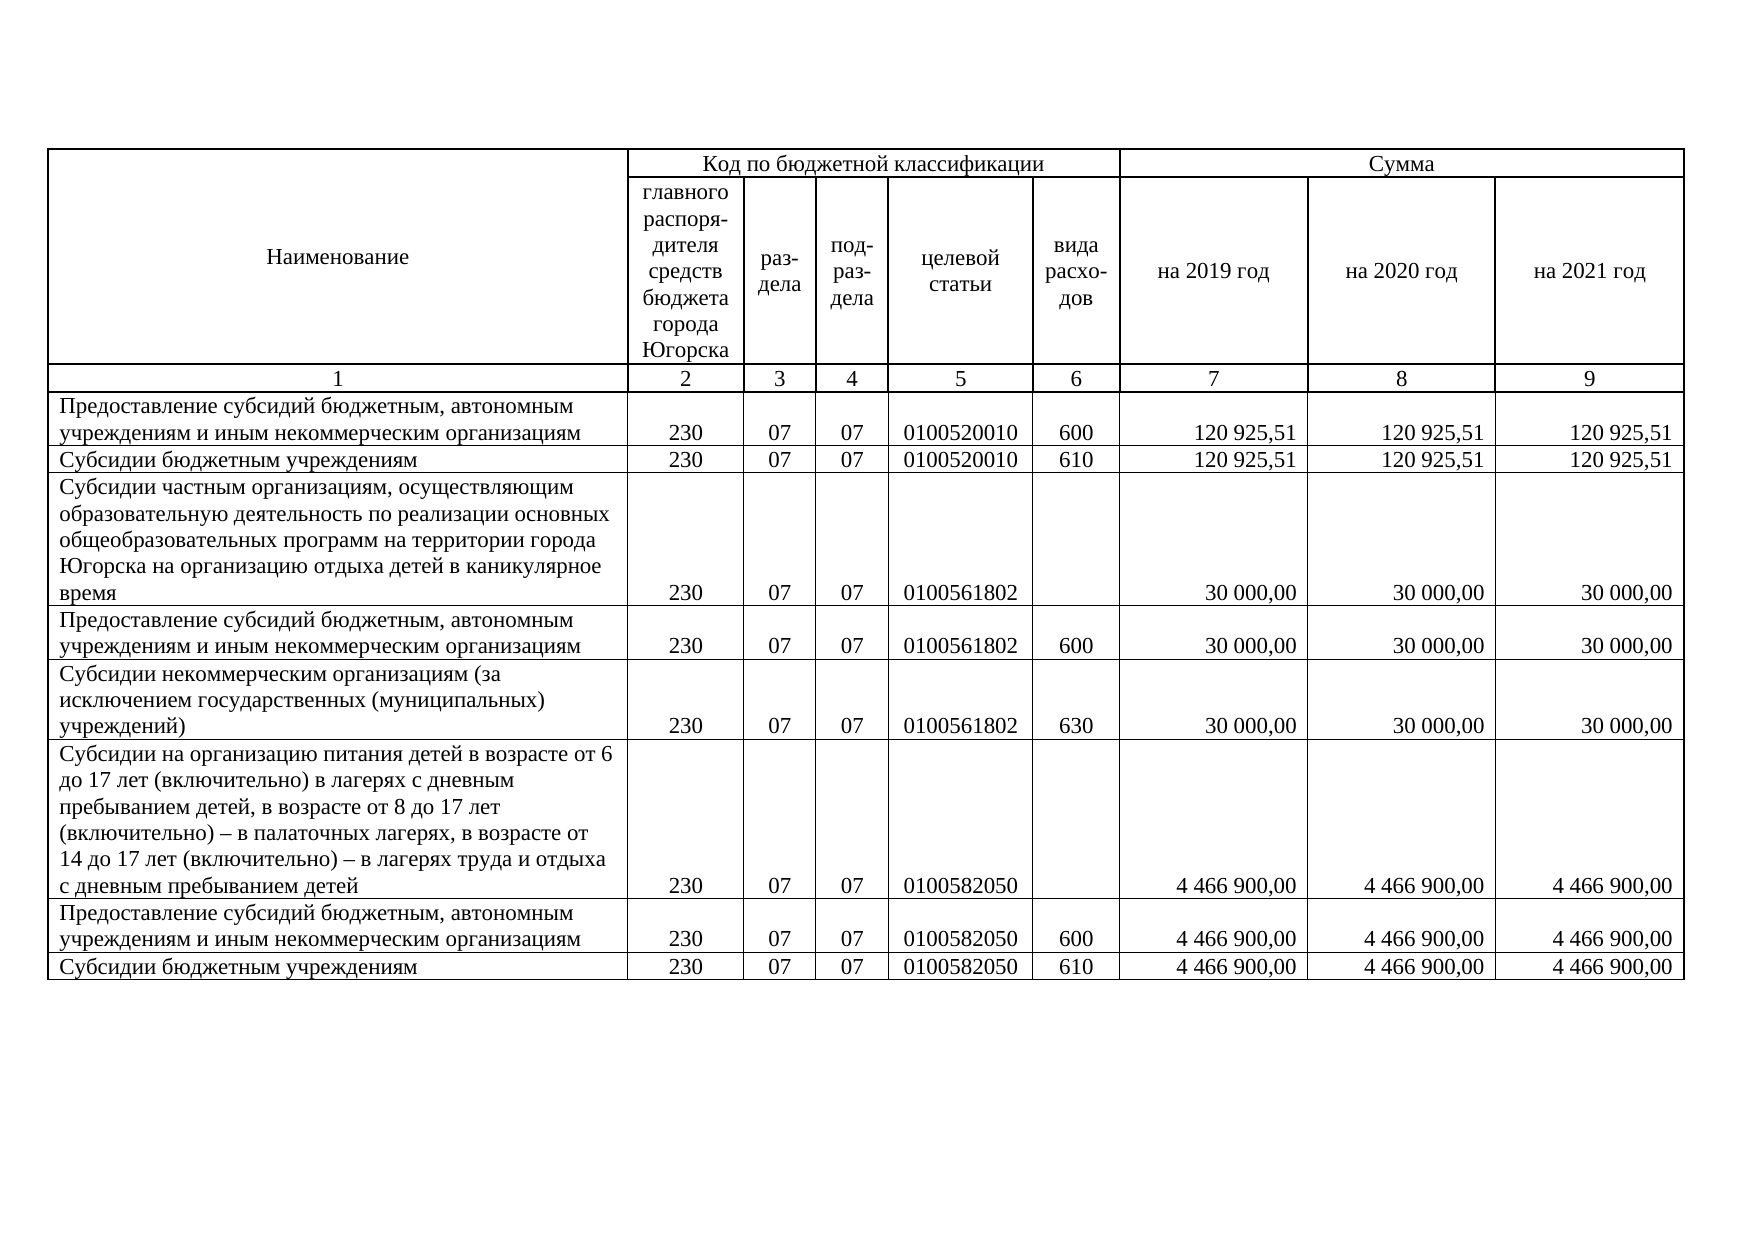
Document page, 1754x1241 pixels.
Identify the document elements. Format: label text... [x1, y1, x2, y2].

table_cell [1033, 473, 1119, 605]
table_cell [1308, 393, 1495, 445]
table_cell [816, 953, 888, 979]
table_cell вида расхо-дов [1034, 178, 1119, 363]
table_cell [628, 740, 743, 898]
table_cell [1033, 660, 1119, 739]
table_cell 2 [629, 365, 743, 391]
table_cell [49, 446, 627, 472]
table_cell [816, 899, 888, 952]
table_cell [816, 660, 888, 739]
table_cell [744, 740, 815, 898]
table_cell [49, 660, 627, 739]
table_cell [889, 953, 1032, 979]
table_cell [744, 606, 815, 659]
table_cell 9 [1496, 365, 1683, 391]
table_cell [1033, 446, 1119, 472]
table_cell раз-дела [745, 178, 815, 363]
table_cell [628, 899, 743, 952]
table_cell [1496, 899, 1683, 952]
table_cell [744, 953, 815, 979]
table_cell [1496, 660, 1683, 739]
table_cell под-раз-дела [817, 178, 887, 363]
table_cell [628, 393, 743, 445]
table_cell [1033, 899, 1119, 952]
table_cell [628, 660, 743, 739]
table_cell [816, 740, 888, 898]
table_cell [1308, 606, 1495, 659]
table_header Код по бюджетной классификации [629, 150, 1119, 176]
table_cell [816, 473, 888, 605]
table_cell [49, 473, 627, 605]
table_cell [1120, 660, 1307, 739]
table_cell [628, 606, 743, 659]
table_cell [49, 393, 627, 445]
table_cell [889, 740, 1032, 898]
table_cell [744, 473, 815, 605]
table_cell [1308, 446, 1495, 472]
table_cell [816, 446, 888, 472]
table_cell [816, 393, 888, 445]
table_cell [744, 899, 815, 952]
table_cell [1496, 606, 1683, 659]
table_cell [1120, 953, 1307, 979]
table_cell главного распоря-дителя средств бюджета города Югорска [629, 178, 743, 363]
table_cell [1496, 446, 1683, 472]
table_header Наименование [49, 150, 627, 363]
table_cell на 2019 год [1121, 178, 1307, 363]
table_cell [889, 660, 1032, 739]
table_cell на 2021 год [1496, 178, 1683, 363]
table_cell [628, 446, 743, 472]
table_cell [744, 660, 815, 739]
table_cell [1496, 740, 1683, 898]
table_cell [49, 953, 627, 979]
table_cell 8 [1309, 365, 1494, 391]
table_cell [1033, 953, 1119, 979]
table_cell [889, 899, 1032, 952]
table_cell на 2020 год [1309, 178, 1494, 363]
table_cell 6 [1034, 365, 1119, 391]
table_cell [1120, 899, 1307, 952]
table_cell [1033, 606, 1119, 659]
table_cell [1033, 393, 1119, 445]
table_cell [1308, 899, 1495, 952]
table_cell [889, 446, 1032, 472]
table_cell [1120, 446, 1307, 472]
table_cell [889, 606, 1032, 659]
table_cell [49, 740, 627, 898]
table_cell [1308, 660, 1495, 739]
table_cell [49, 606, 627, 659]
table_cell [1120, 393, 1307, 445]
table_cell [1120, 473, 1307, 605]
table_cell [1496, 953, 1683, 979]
table_cell 7 [1121, 365, 1307, 391]
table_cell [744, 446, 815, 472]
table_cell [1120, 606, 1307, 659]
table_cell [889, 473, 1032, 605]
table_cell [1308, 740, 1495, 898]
table_cell 3 [745, 365, 815, 391]
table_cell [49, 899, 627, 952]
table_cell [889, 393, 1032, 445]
table_cell целевой статьи [889, 178, 1032, 363]
table_cell 5 [889, 365, 1032, 391]
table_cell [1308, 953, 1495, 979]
table_cell 4 [817, 365, 887, 391]
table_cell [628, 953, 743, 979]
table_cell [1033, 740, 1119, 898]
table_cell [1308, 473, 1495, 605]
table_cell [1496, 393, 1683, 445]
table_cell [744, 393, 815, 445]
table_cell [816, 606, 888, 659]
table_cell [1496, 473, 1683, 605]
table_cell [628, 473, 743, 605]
table_header Сумма [1121, 150, 1683, 176]
table_cell 1 [49, 365, 627, 391]
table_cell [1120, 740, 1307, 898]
